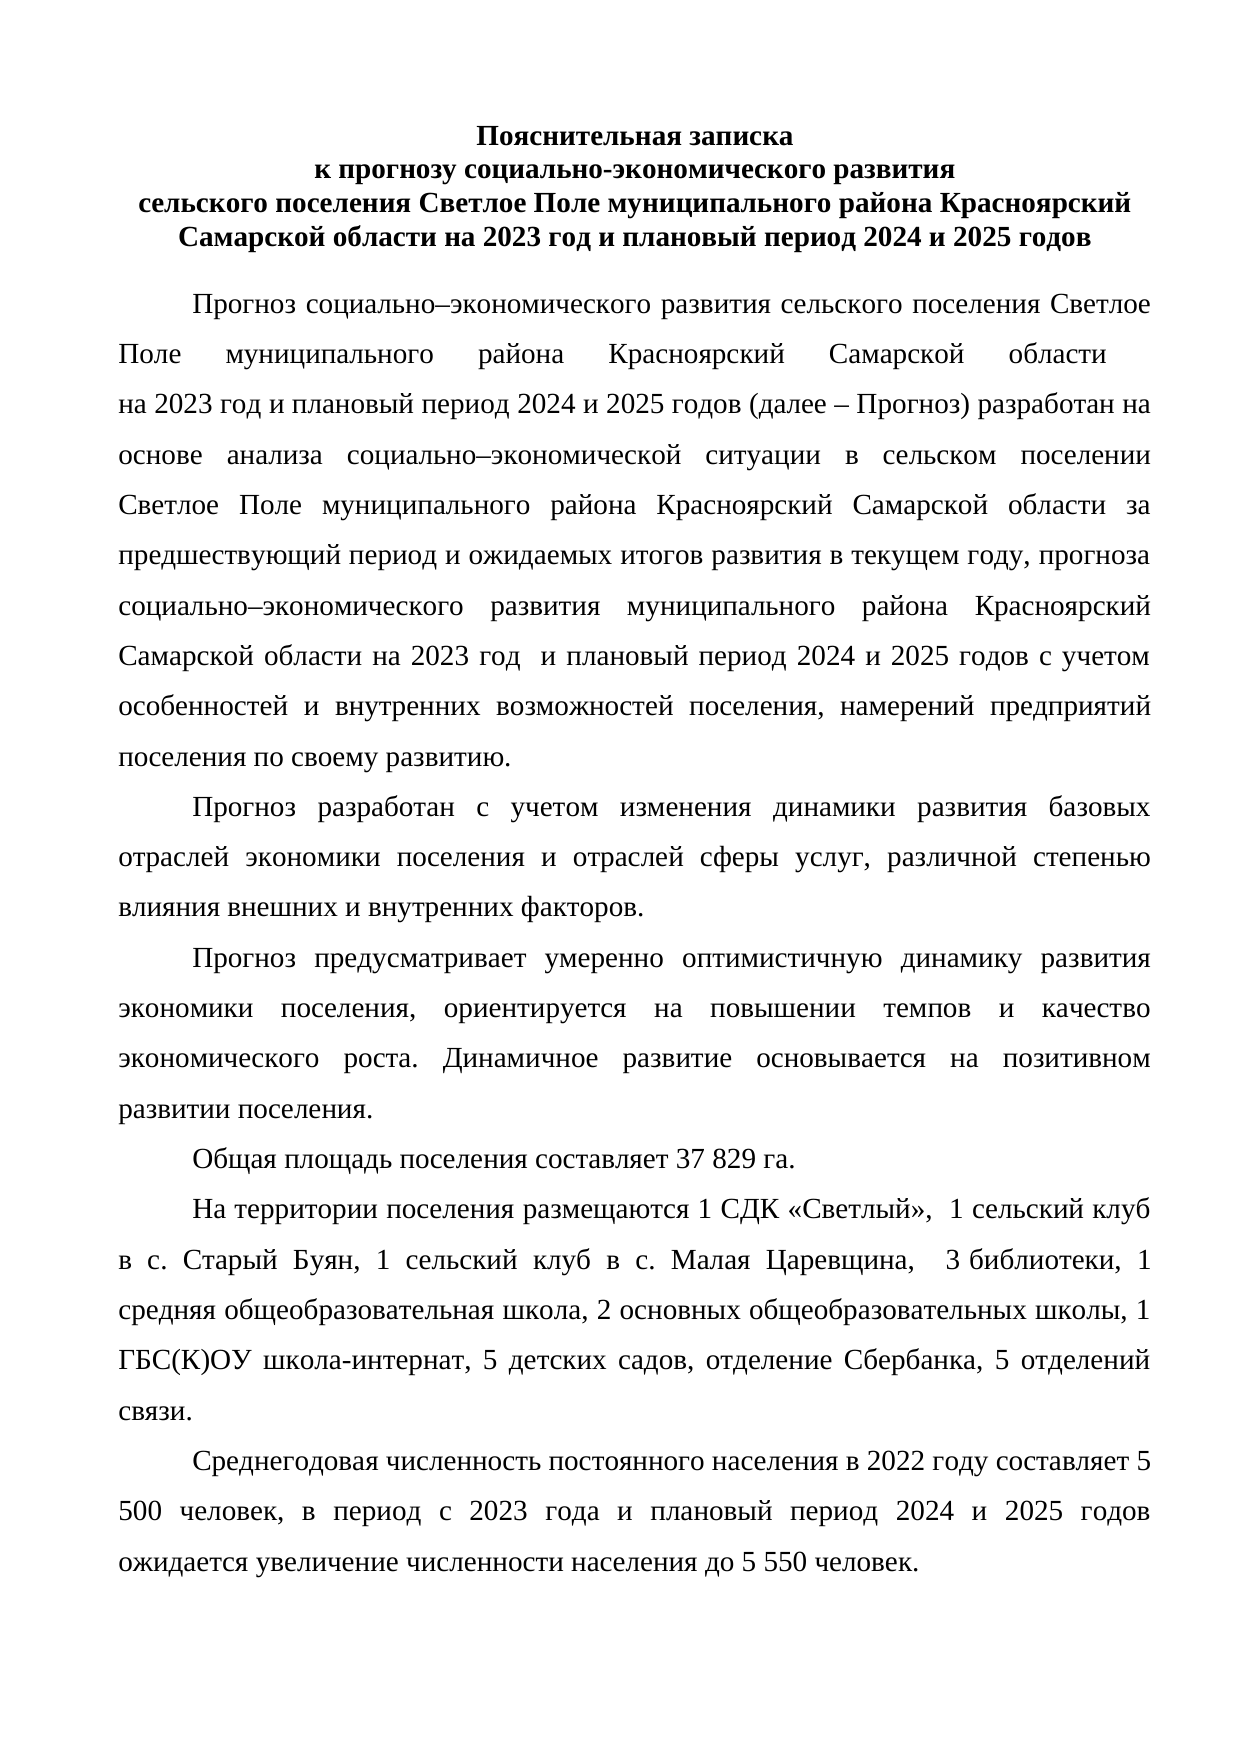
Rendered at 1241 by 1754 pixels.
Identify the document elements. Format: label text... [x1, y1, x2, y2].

text Прогноз социально–экономического развития сельского поселения Светлое Поле муниципального района Красноярский Самарской области на 2023 год и плановый период 2024 и 2025 годов (далее – Прогноз) разработан на основе анализа социально–экономической ситуации в сельском поселении Светлое Поле муниципального района Красноярский Самарской области за предшествующий период и ожидаемых итогов развития в текущем году, прогноза социально–экономического развития муниципального района Красноярский Самарской области на 2023 год и плановый период 2024 и 2025 годов с учетом особенностей и внутренних возможностей поселения, намерений предприятий поселения по своему развитию. [118, 286, 1152, 772]
text Прогноз предусматривает умеренно оптимистичную динамику развития экономики поселения, ориентируется на повышении темпов и качество экономического роста. Динамичное развитие основывается на позитивном развитии поселения. [118, 940, 1152, 1124]
text к прогнозу социально-экономического развития [118, 152, 1152, 185]
text сельского поселения Светлое Поле муниципального района Красноярский [118, 185, 1152, 219]
text Среднегодовая численность постоянного населения в 2022 году составляет 5 500 человек, в период с 2023 года и плановый период 2024 и 2025 годов ожидается увеличение численности населения до 5 550 человек. [118, 1443, 1152, 1577]
text Самарской области на 2023 год и плановый период 2024 и 2025 годов [118, 219, 1152, 252]
text На территории поселения размещаются 1 СДК «Светлый», 1 сельский клуб в с. Старый Буян, 1 сельский клуб в с. Малая Царевщина, 3 библиотеки, 1 средняя общеобразовательная школа, 2 основных общеобразовательных школы, 1 ГБС(К)ОУ школа-интернат, 5 детских садов, отделение Сбербанка, 5 отделений связи. [118, 1191, 1152, 1426]
text Пояснительная записка [118, 118, 1152, 152]
text Прогноз разработан с учетом изменения динамики развития базовых отраслей экономики поселения и отраслей сферы услуг, различной степенью влияния внешних и внутренних факторов. [118, 789, 1152, 923]
text Общая площадь поселения составляет 37 829 га. [118, 1141, 1152, 1175]
